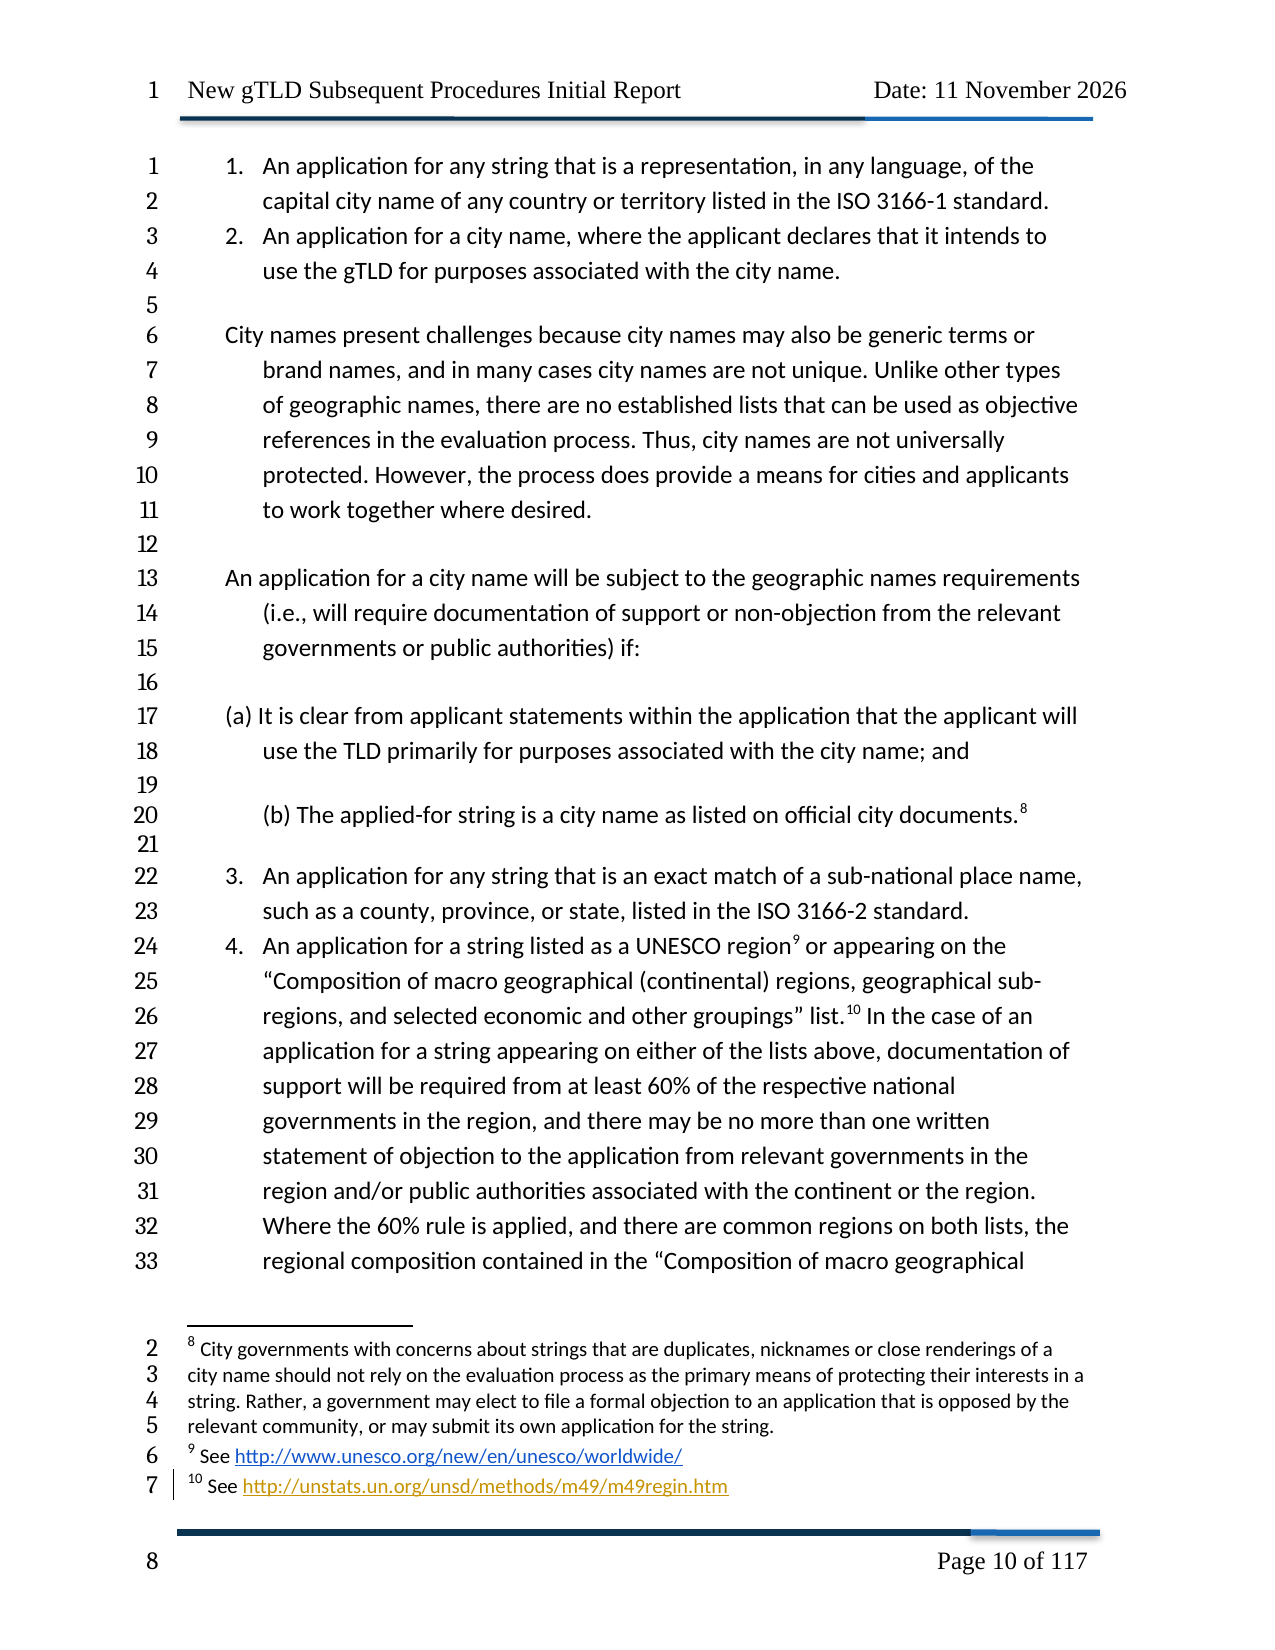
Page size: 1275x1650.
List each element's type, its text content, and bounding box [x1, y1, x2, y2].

text (b) The applied-for string is a city name as listed on official city documents. [187, 799, 1087, 829]
list City names present challenges because city names may also be generic terms or brand names, and in many cases city names are not unique. Unlike other types of geographic names, there are no established lists that can be used as objective references in the evaluation process. Thus, city names are not universally protected. However, the process does provide a means for cities and applicants to work together where desired. [225, 319, 1087, 524]
list (a) It is clear from applicant statements within the application that the applicant will use the TLD primarily for purposes associated with the city name; and [225, 700, 1087, 766]
list An application for any string that is an exact match of a sub-national place name, such as a county, province, or state, listed in the ISO 3166-2 standard. [225, 860, 1087, 926]
list An application for a city name, where the applicant declares that it intends to use the gTLD for purposes associated with the city name. [225, 220, 1087, 286]
list An application for a city name will be subject to the geographic names requirements (i.e., will require documentation of support or non-objection from the relevant governments or public authorities) if: [225, 562, 1087, 662]
list An application for any string that is a representation, in any language, of the capital city name of any country or territory listed in the ISO 3166-1 standard. [225, 150, 1087, 216]
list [225, 930, 1087, 1276]
